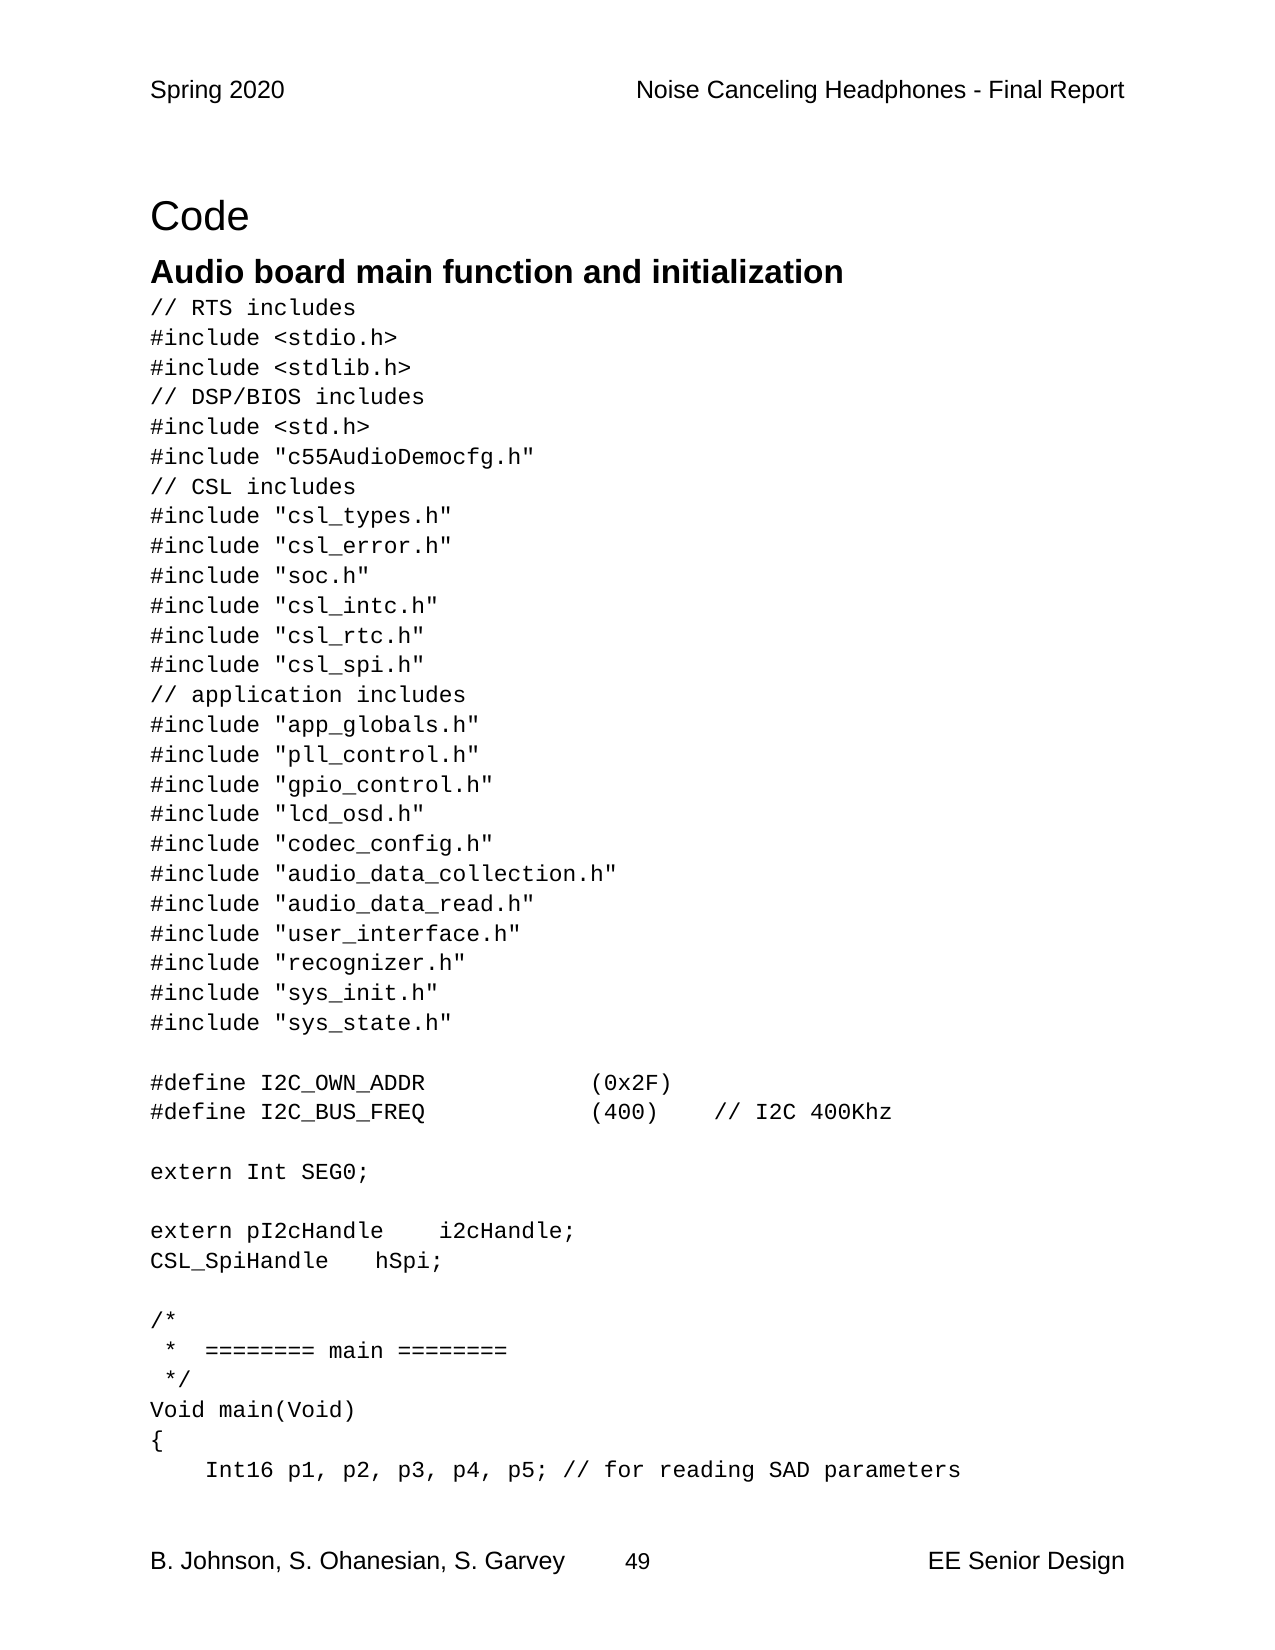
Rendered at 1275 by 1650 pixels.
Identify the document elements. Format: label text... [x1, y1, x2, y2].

subtitle Code [150, 192, 1125, 239]
text #include "codec_config.h" [150, 832, 1125, 858]
text #include "sys_init.h" [150, 981, 1125, 1007]
text #include "gpio_control.h" [150, 773, 1125, 799]
text #include "csl_spi.h" [150, 654, 1125, 680]
text #include "csl_error.h" [150, 534, 1125, 561]
text #include "csl_intc.h" [150, 594, 1125, 620]
text #include "app_globals.h" [150, 713, 1125, 739]
text * ======== main ======== [150, 1339, 1125, 1365]
text extern pI2cHandle i2cHandle; [150, 1220, 1125, 1246]
text #include "audio_data_read.h" [150, 892, 1125, 918]
text */ [150, 1369, 1125, 1395]
text #include "lcd_osd.h" [150, 803, 1125, 829]
text // RTS includes [150, 296, 1125, 322]
text // DSP/BIOS includes [150, 386, 1125, 412]
text #include "soc.h" [150, 564, 1125, 590]
text #define I2C_BUS_FREQ (400) // I2C 400Khz [150, 1101, 1125, 1127]
text #include "c55AudioDemocfg.h" [150, 445, 1125, 471]
text #include "csl_rtc.h" [150, 624, 1125, 650]
text #include "csl_types.h" [150, 505, 1125, 531]
text #include <std.h> [150, 415, 1125, 441]
text Void main(Void) [150, 1398, 1125, 1424]
text #include "audio_data_collection.h" [150, 862, 1125, 888]
text #include <stdio.h> [150, 326, 1125, 352]
text #include "sys_state.h" [150, 1011, 1125, 1037]
text Int16 p1, p2, p3, p4, p5; // for reading SAD parameters [150, 1458, 1125, 1484]
text #include "user_interface.h" [150, 922, 1125, 948]
text #include "recognizer.h" [150, 952, 1125, 978]
text // application includes [150, 683, 1125, 709]
text #include <stdlib.h> [150, 356, 1125, 382]
text Audio board main function and initialization [150, 252, 1125, 291]
text CSL_SpiHandle hSpi; [150, 1249, 1125, 1276]
text // CSL includes [150, 475, 1125, 501]
text #include "pll_control.h" [150, 743, 1125, 769]
text /* [150, 1309, 1125, 1335]
text { [150, 1428, 1125, 1454]
text #define I2C_OWN_ADDR (0x2F) [150, 1071, 1125, 1097]
text extern Int SEG0; [150, 1160, 1125, 1186]
